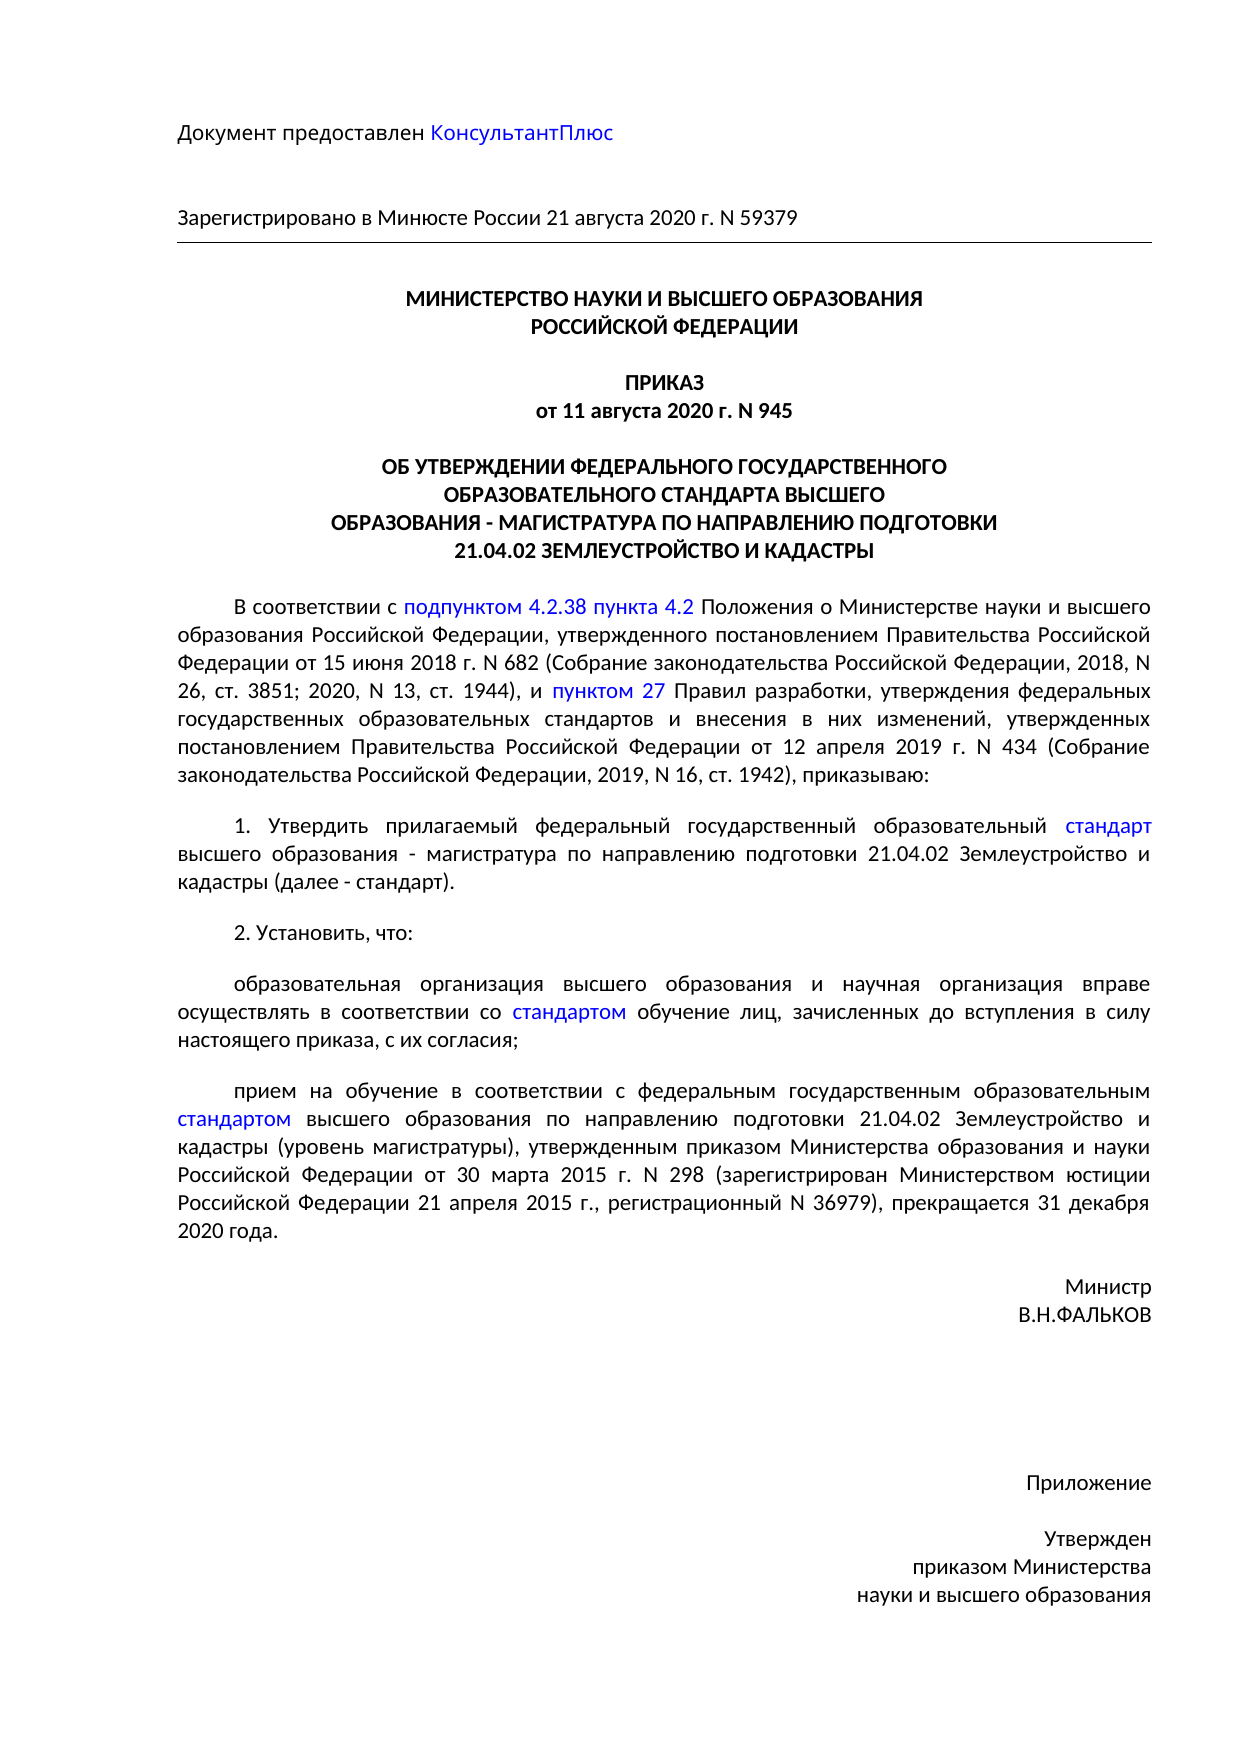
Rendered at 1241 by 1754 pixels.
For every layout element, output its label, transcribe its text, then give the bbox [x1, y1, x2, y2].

text В соответствии с подпунктом 4.2.38 пункта 4.2 Положения о Министерстве науки и высшего образования Российской Федерации, утвержденного постановлением Правительства Российской Федерации от 15 июня 2018 г. N 682 (Собрание законодательства Российской Федерации, 2018, N 26, ст. 3851; 2020, N 13, ст. 1944), и пунктом 27 Правил разработки, утверждения федеральных государственных образовательных стандартов и внесения в них изменений, утвержденных постановлением Правительства Российской Федерации от 12 апреля 2019 г. N 434 (Собрание законодательства Российской Федерации, 2019, N 16, ст. 1942), приказываю: [177, 592, 1152, 788]
title ОБРАЗОВАНИЯ - МАГИСТРАТУРА ПО НАПРАВЛЕНИЮ ПОДГОТОВКИ [177, 508, 1152, 536]
title ПРИКАЗ [177, 368, 1152, 396]
text образовательная организация высшего образования и научная организация вправе осуществлять в соответствии со стандартом обучение лиц, зачисленных до вступления в силу настоящего приказа, с их согласия; [177, 969, 1152, 1053]
text Приложение [177, 1468, 1152, 1496]
title 21.04.02 ЗЕМЛЕУСТРОЙСТВО И КАДАСТРЫ [177, 536, 1152, 564]
text приказом Министерства [177, 1552, 1152, 1581]
title ОБ УТВЕРЖДЕНИИ ФЕДЕРАЛЬНОГО ГОСУДАРСТВЕННОГО [177, 452, 1152, 480]
text Зарегистрировано в Минюсте России 21 августа 2020 г. N 59379 [177, 203, 1152, 231]
title от 11 августа 2020 г. N 945 [177, 396, 1152, 424]
title МИНИСТЕРСТВО НАУКИ И ВЫСШЕГО ОБРАЗОВАНИЯ [177, 284, 1152, 312]
text Утвержден [177, 1524, 1152, 1552]
text науки и высшего образования [177, 1581, 1152, 1608]
text 2. Установить, что: [177, 918, 1152, 946]
text 1. Утвердить прилагаемый федеральный государственный образовательный стандарт высшего образования - магистратура по направлению подготовки 21.04.02 Землеустройство и кадастры (далее - стандарт). [177, 811, 1152, 895]
text В.Н.ФАЛЬКОВ [177, 1300, 1152, 1328]
title РОССИЙСКОЙ ФЕДЕРАЦИИ [177, 312, 1152, 340]
text прием на обучение в соответствии с федеральным государственным образовательным стандартом высшего образования по направлению подготовки 21.04.02 Землеустройство и кадастры (уровень магистратуры), утвержденным приказом Министерства образования и науки Российской Федерации от 30 марта 2015 г. N 298 (зарегистрирован Министерством юстиции Российской Федерации 21 апреля 2015 г., регистрационный N 36979), прекращается 31 декабря 2020 года. [177, 1076, 1152, 1244]
title ОБРАЗОВАТЕЛЬНОГО СТАНДАРТА ВЫСШЕГО [177, 480, 1152, 508]
title Документ предоставлен КонсультантПлюс [177, 118, 1152, 175]
text Министр [177, 1272, 1152, 1300]
